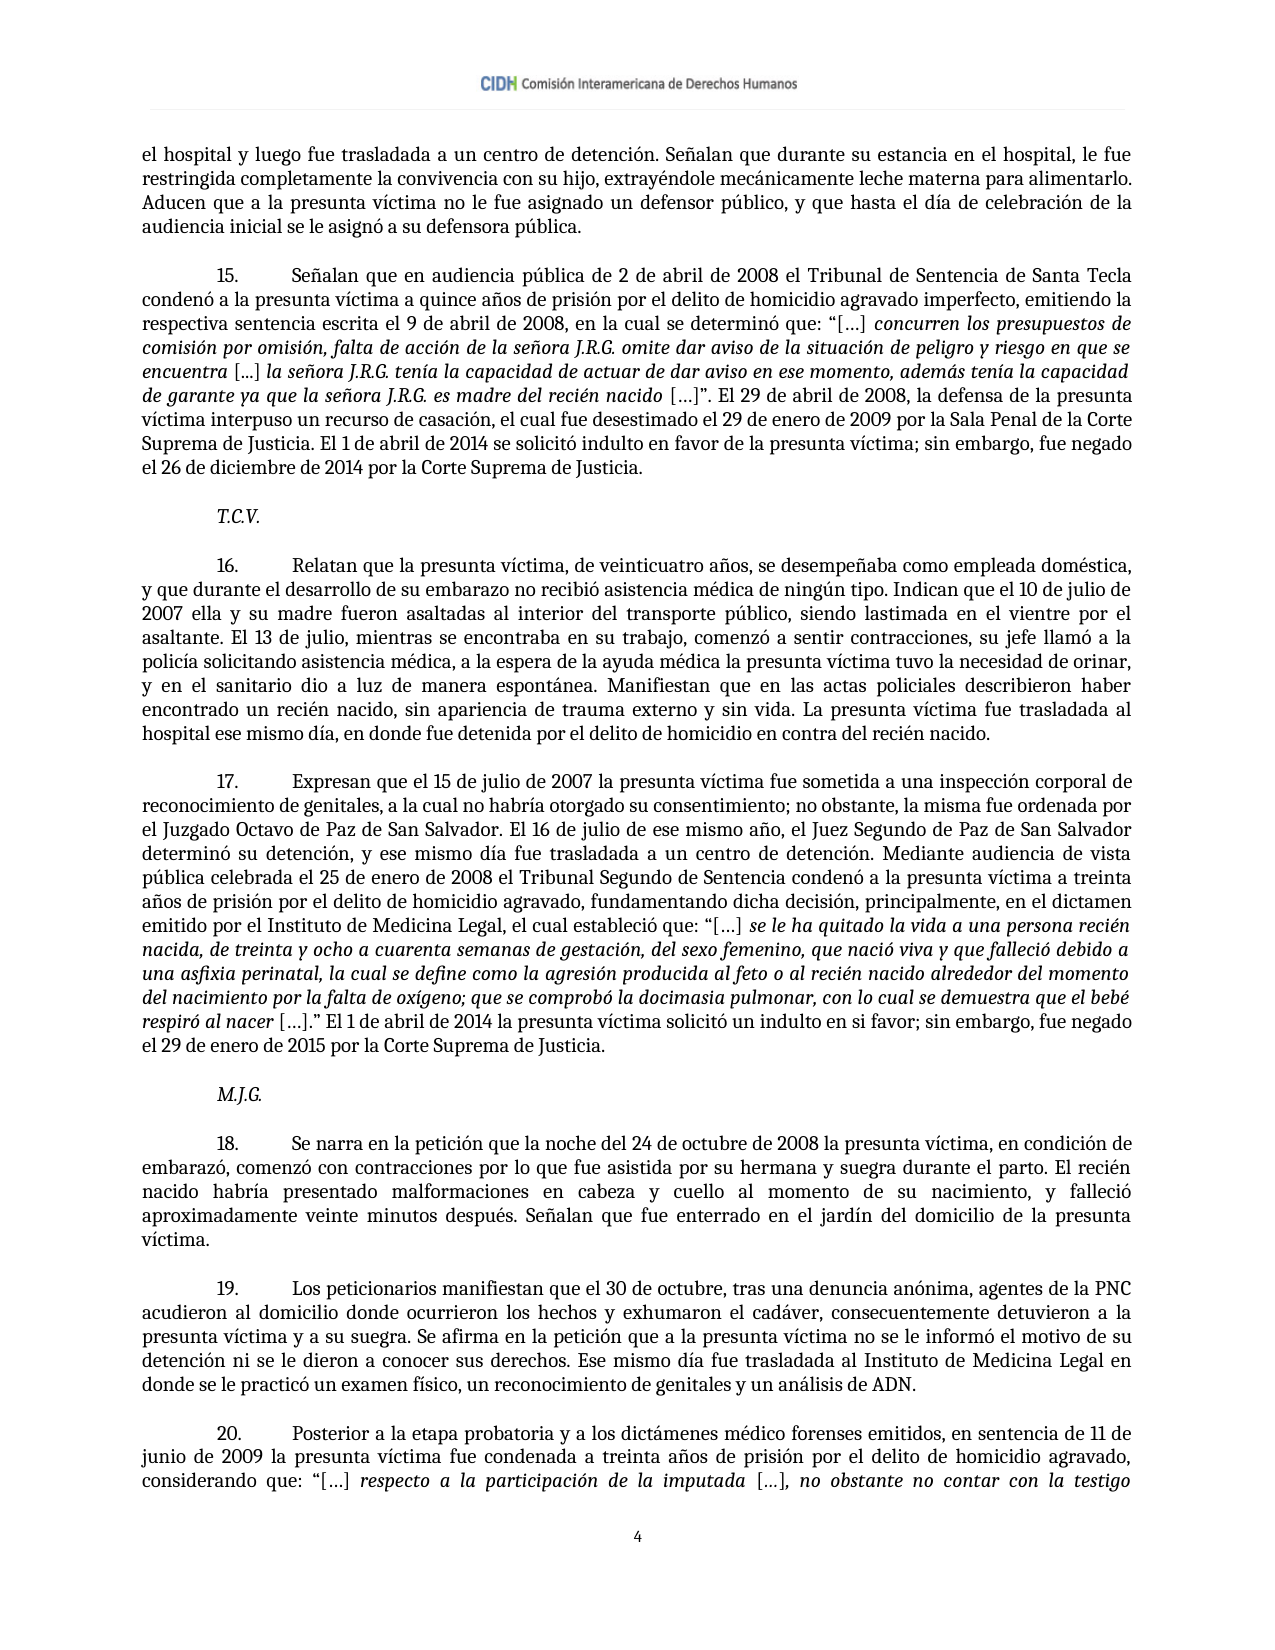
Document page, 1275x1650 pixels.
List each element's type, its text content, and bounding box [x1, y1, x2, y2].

list Señalan que en audiencia pública de 2 de abril de 2008 el Tribunal de Sentencia de Santa Tecla condenó a la presunta víctima a quince años de prisión por el delito de homicidio agravado imperfecto, emitiendo la respectiva sentencia escrita el 9 de abril de 2008, en la cual se determinó que: “[…] concurren los presupuestos de comisión por omisión, falta de acción de la señora J.R.G. omite dar aviso de la situación de peligro y riesgo en que se encuentra [...] la señora J.R.G. tenía la capacidad de actuar de dar aviso en ese momento, además tenía la capacidad de garante ya que la señora J.R.G. es madre del recién nacido […]”. El 29 de abril de 2008, la defensa de la presunta víctima interpuso un recurso de casación, el cual fue desestimado el 29 de enero de 2009 por la Sala Penal de la Corte Suprema de Justicia. El 1 de abril de 2014 se solicitó indulto en favor de la presunta víctima; sin embargo, fue negado el 26 de diciembre de 2014 por la Corte Suprema de Justicia. [142, 264, 1133, 479]
list Se narra en la petición que la noche del 24 de octubre de 2008 la presunta víctima, en condición de embarazó, comenzó con contracciones por lo que fue asistida por su hermana y suegra durante el parto. El recién nacido habría presentado malformaciones en cabeza y cuello al momento de su nacimiento, y falleció aproximadamente veinte minutos después. Señalan que fue enterrado en el jardín del domicilio de la presunta víctima. [142, 1132, 1133, 1251]
list Relatan que la presunta víctima, de veinticuatro años, se desempeñaba como empleada doméstica, y que durante el desarrollo de su embarazo no recibió asistencia médica de ningún tipo. Indican que el 10 de julio de 2007 ella y su madre fueron asaltadas al interior del transporte público, siendo lastimada en el vientre por el asaltante. El 13 de julio, mientras se encontraba en su trabajo, comenzó a sentir contracciones, su jefe llamó a la policía solicitando asistencia médica, a la espera de la ayuda médica la presunta víctima tuvo la necesidad de orinar, y en el sanitario dio a luz de manera espontánea. Manifiestan que en las actas policiales describieron haber encontrado un recién nacido, sin apariencia de trauma externo y sin vida. La presunta víctima fue trasladada al hospital ese mismo día, en donde fue detenida por el delito de homicidio en contra del recién nacido. [142, 553, 1133, 745]
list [142, 143, 1133, 239]
list Expresan que el 15 de julio de 2007 la presunta víctima fue sometida a una inspección corporal de reconocimiento de genitales, a la cual no habría otorgado su consentimiento; no obstante, la misma fue ordenada por el Juzgado Octavo de Paz de San Salvador. El 16 de julio de ese mismo año, el Juez Segundo de Paz de San Salvador determinó su detención, y ese mismo día fue trasladada a un centro de detención. Mediante audiencia de vista pública celebrada el 25 de enero de 2008 el Tribunal Segundo de Sentencia condenó a la presunta víctima a treinta años de prisión por el delito de homicidio agravado, fundamentando dicha decisión, principalmente, en el dictamen emitido por el Instituto de Medicina Legal, el cual estableció que: “[…] se le ha quitado la vida a una persona recién nacida, de treinta y ocho a cuarenta semanas de gestación, del sexo femenino, que nació viva y que falleció debido a una asfixia perinatal, la cual se define como la agresión producida al feto o al recién nacido alrededor del momento del nacimiento por la falta de oxígeno; que se comprobó la docimasia pulmonar, con lo cual se demuestra que el bebé respiró al nacer […].” El 1 de abril de 2014 la presunta víctima solicitó un indulto en si favor; sin embargo, fue negado el 29 de enero de 2015 por la Corte Suprema de Justicia. [142, 770, 1133, 1058]
list Los peticionarios manifiestan que el 30 de octubre, tras una denuncia anónima, agentes de la PNC acudieron al domicilio donde ocurrieron los hechos y exhumaron el cadáver, consecuentemente detuvieron a la presunta víctima y a su suegra. Se afirma en la petición que a la presunta víctima no se le informó el motivo de su detención ni se le dieron a conocer sus derechos. Ese mismo día fue trasladada al Instituto de Medicina Legal en donde se le practicó un examen físico, un reconocimiento de genitales y un análisis de ADN. [142, 1276, 1133, 1396]
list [142, 1421, 1133, 1493]
text M.J.G. [217, 1083, 1133, 1107]
picture [475, 75, 800, 93]
text T.C.V. [217, 504, 1133, 528]
